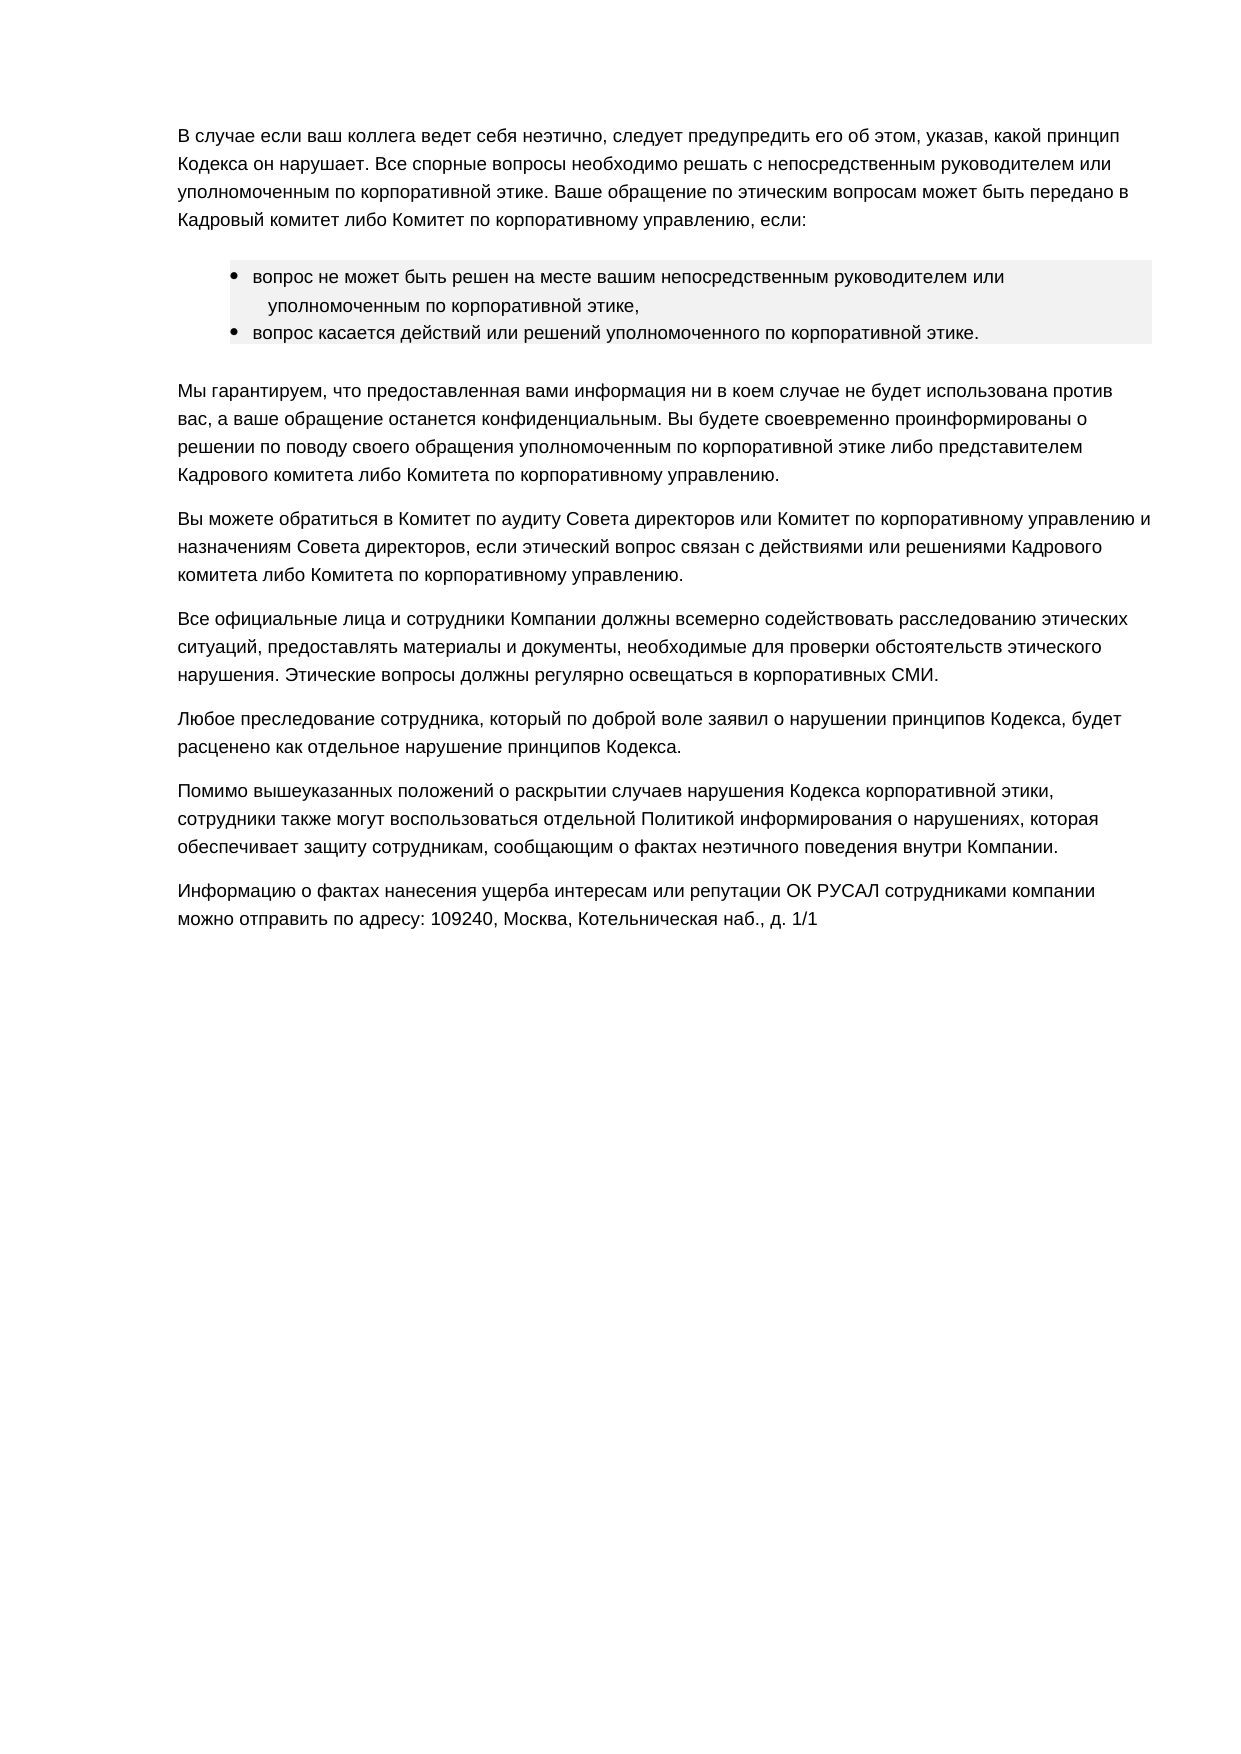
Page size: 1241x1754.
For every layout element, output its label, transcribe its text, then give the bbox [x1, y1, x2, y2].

text Информацию о фактах нанесения ущерба интересам или репутации ОК РУСАЛ сотрудниками компании можно отправить по адресу: 109240, Москва, Котельническая наб., д. 1/1 [177, 873, 1152, 929]
text Все официальные лица и сотрудники Компании должны всемерно содействовать расследованию этических ситуаций, предоставлять материалы и документы, необходимые для проверки обстоятельств этического нарушения. Этические вопросы должны регулярно освещаться в корпоративных СМИ. [177, 601, 1152, 686]
text Мы гарантируем, что предоставленная вами информация ни в коем случае не будет использована против вас, а ваше обращение останется конфиденциальным. Вы будете своевременно проинформированы о решении по поводу своего обращения уполномоченным по корпоративной этике либо представителем Кадрового комитета либо Комитета по корпоративному управлению. [177, 373, 1152, 486]
text Любое преследование сотрудника, который по доброй воле заявил о нарушении принципов Кодекса, будет расценено как отдельное нарушение принципов Кодекса. [177, 701, 1152, 758]
text В случае если ваш коллега ведет себя неэтично, следует предупредить его об этом, указав, какой принцип Кодекса он нарушает. Все спорные вопросы необходимо решать с непосредственным руководителем или уполномоченным по корпоративной этике. Ваше обращение по этическим вопросам может быть передано в Кадровый комитет либо Комитет по корпоративному управлению, если: [177, 118, 1152, 231]
text Вы можете обратиться в Комитет по аудиту Совета директоров или Комитет по корпоративному управлению и назначениям Совета директоров, если этический вопрос связан с действиями или решениями Кадрового комитета либо Комитета по корпоративному управлению. [177, 501, 1152, 586]
text Помимо вышеуказанных положений о раскрытии случаев нарушения Кодекса корпоративной этики, сотрудники также могут воспользоваться отдельной Политикой информирования о нарушениях, которая обеспечивает защиту сотрудникам, сообщающим о фактах неэтичного поведения внутри Компании. [177, 773, 1152, 858]
list вопрос не может быть решен на месте вашим непосредственным руководителем или уполномоченным по корпоративной этике, [230, 260, 1152, 316]
list вопрос касается действий или решений уполномоченного по корпоративной этике. [230, 316, 1152, 344]
